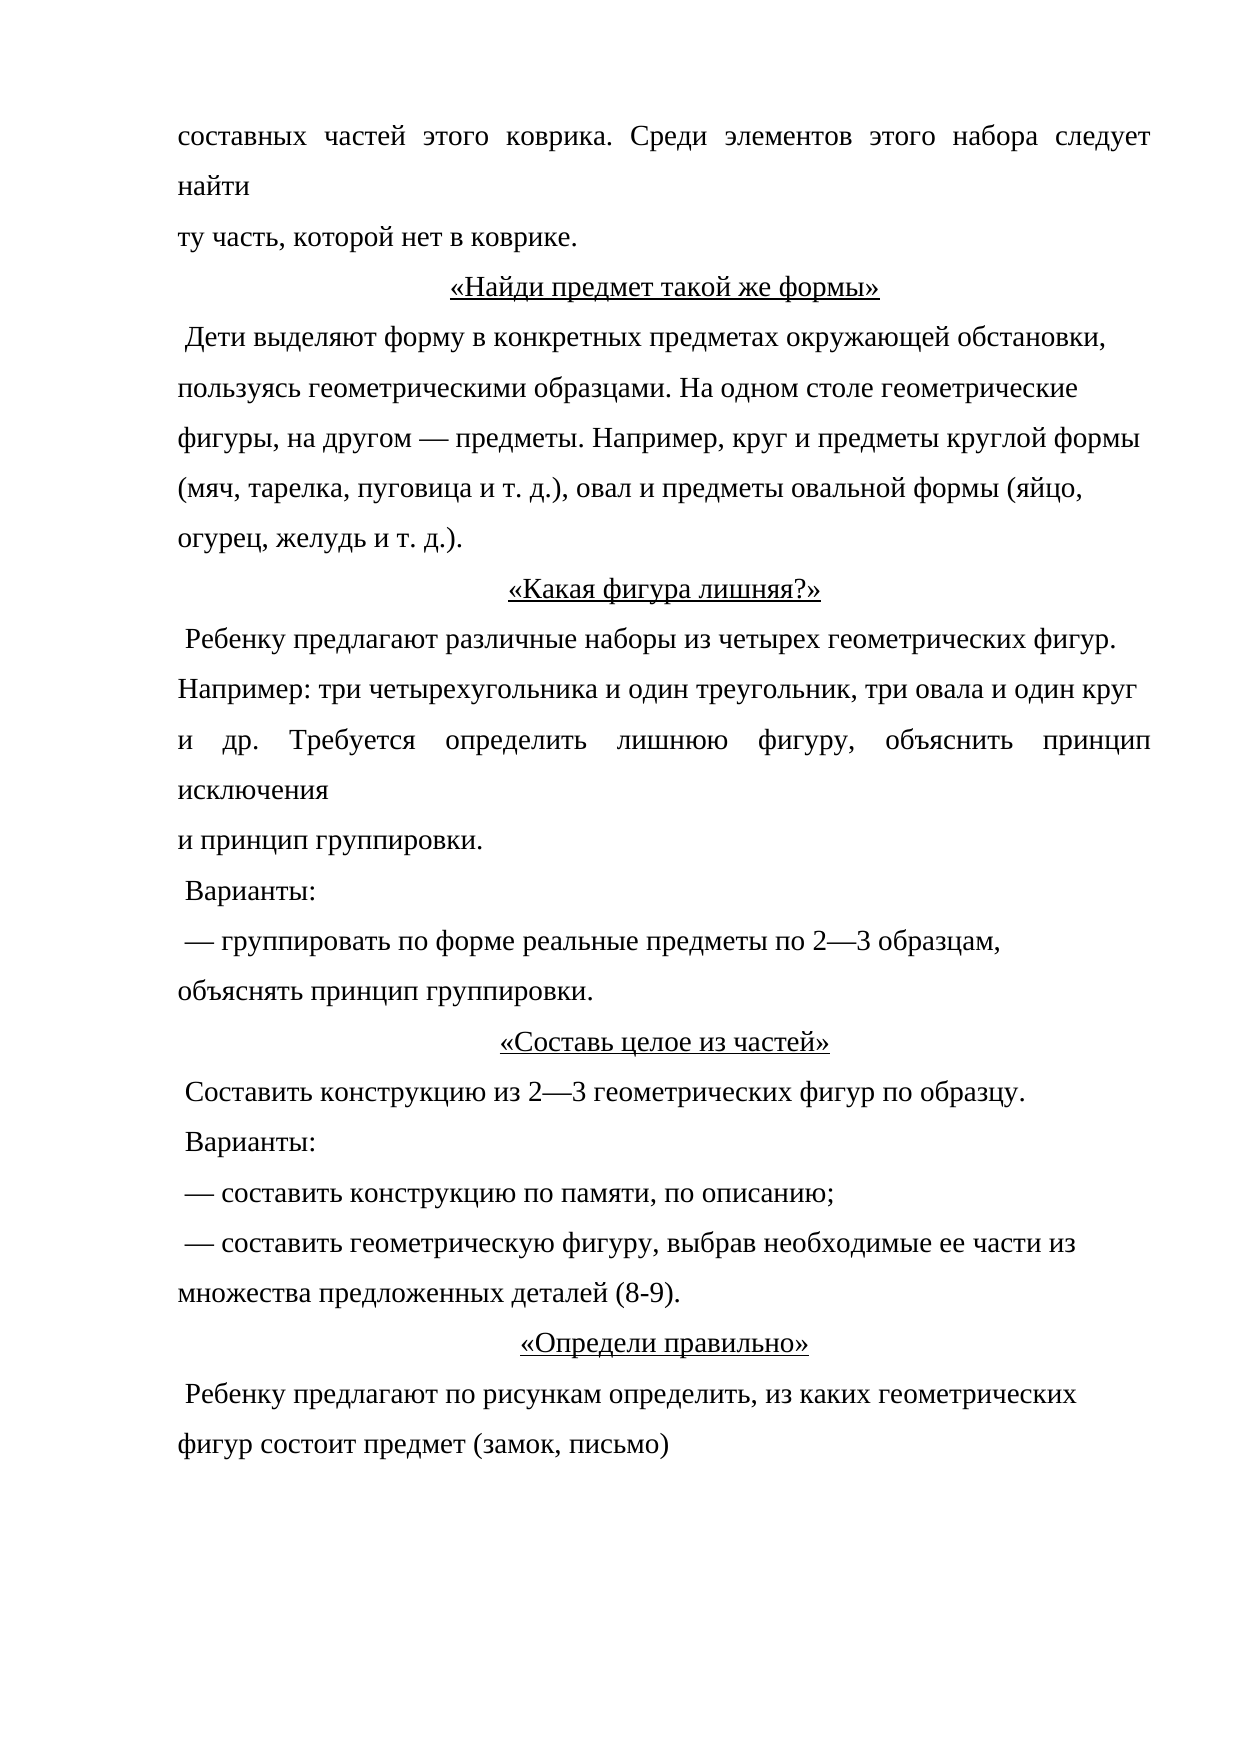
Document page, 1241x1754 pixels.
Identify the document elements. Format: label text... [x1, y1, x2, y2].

text (мяч, тарелка, пуговица и т. д.), овал и предметы овальной формы (яйцо, [177, 470, 1152, 504]
text «Определи правильно» [177, 1326, 1152, 1359]
text и принцип группировки. [177, 822, 1152, 856]
text фигуры, на другом — предметы. Например, круг и предметы круглой формы [177, 420, 1152, 453]
text фигур состоит предмет (замок, письмо) [177, 1426, 1152, 1460]
text — составить конструкцию по памяти, по описанию; [177, 1175, 1152, 1208]
text составных частей этого коврика. Среди элементов этого набора следует найти [177, 118, 1152, 202]
text огурец, желудь и т. д.). [177, 521, 1152, 554]
text ту часть, которой нет в коврике. [177, 219, 1152, 252]
text — составить геометрическую фигуру, выбрав необходимые ее части из [177, 1225, 1152, 1258]
text объяснять принцип группировки. [177, 973, 1152, 1007]
text «Найди предмет такой же формы» [177, 269, 1152, 303]
text Варианты: [177, 1124, 1152, 1158]
text Дети выделяют форму в конкретных предметах окружающей обстановки, [177, 319, 1152, 353]
text «Составь целое из частей» [177, 1024, 1152, 1057]
text пользуясь геометрическими образцами. На одном столе геометрические [177, 370, 1152, 403]
text «Какая фигура лишняя?» [177, 571, 1152, 604]
text Ребенку предлагают по рисункам определить, из каких геометрических [177, 1376, 1152, 1409]
text — группировать по форме реальные предметы по 2—3 образцам, [177, 923, 1152, 957]
text Например: три четырехугольника и один треугольник, три овала и один круг [177, 672, 1152, 705]
text Ребенку предлагают различные наборы из четырех геометрических фигур. [177, 621, 1152, 655]
text Варианты: [177, 873, 1152, 906]
text множества предложенных деталей (8-9). [177, 1275, 1152, 1309]
text и др. Требуется определить лишнюю фигуру, объяснить принцип исключения [177, 722, 1152, 806]
text Составить конструкцию из 2—3 геометрических фигур по образцу. [177, 1074, 1152, 1108]
